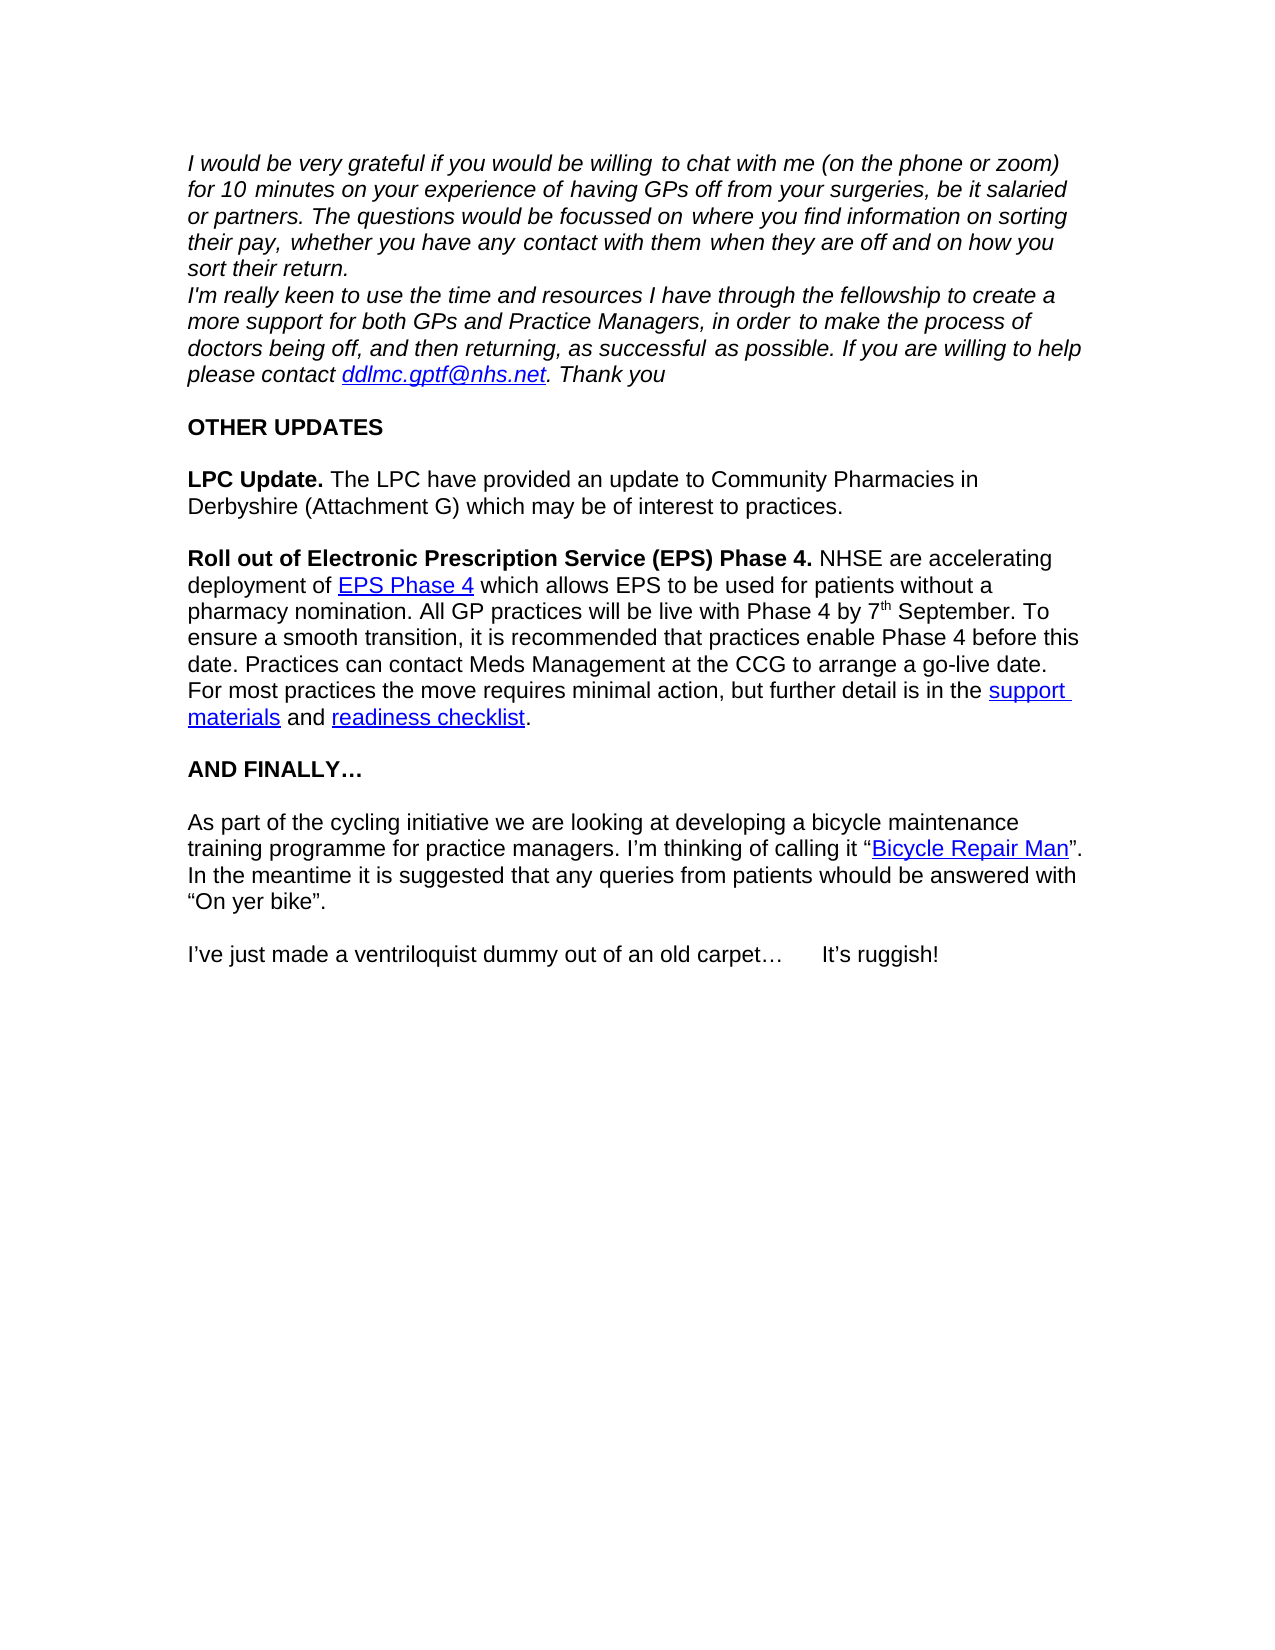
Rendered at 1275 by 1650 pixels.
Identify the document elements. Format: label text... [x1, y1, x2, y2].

text AND FINALLY… [187, 756, 1087, 782]
text As part of the cycling initiative we are looking at developing a bicycle maintenance training programme for practice managers. I’m thinking of calling it “Bicycle Repair Man”. In the meantime it is suggested that any queries from patients whould be answered with “On yer bike”. [187, 809, 1087, 914]
text I would be very grateful if you would be willing to chat with me (on the phone or zoom) for 10 minutes on your experience of having GPs off from your surgeries, be it salaried or partners. The questions would be focussed on where you find information on sorting their pay, whether you have any contact with them when they are off and on how you sort their return. [187, 150, 1087, 282]
text OTHER UPDATES [187, 413, 1087, 440]
text LPC Update. The LPC have provided an update to Community Pharmacies in Derbyshire (Attachment G) which may be of interest to practices. [187, 466, 1087, 519]
text I’ve just made a ventriloquist dummy out of an old carpet… It’s ruggish! [187, 941, 1087, 967]
text I'm really keen to use the time and resources I have through the fellowship to create a more support for both GPs and Practice Managers, in order to make the process of doctors being off, and then returning, as successful as possible. If you are willing to help please contact ddlmc.gptf@nhs.net. Thank you [187, 282, 1087, 387]
text Roll out of Electronic Prescription Service (EPS) Phase 4. NHSE are accelerating deployment of EPS Phase 4 which allows EPS to be used for patients without a pharmacy nomination. All GP practices will be live with Phase 4 by 7th September. To ensure a smooth transition, it is recommended that practices enable Phase 4 before this date. Practices can contact Meds Management at the CCG to arrange a go-live date. For most practices the move requires minimal action, but further detail is in the support materials and readiness checklist. [187, 545, 1087, 730]
